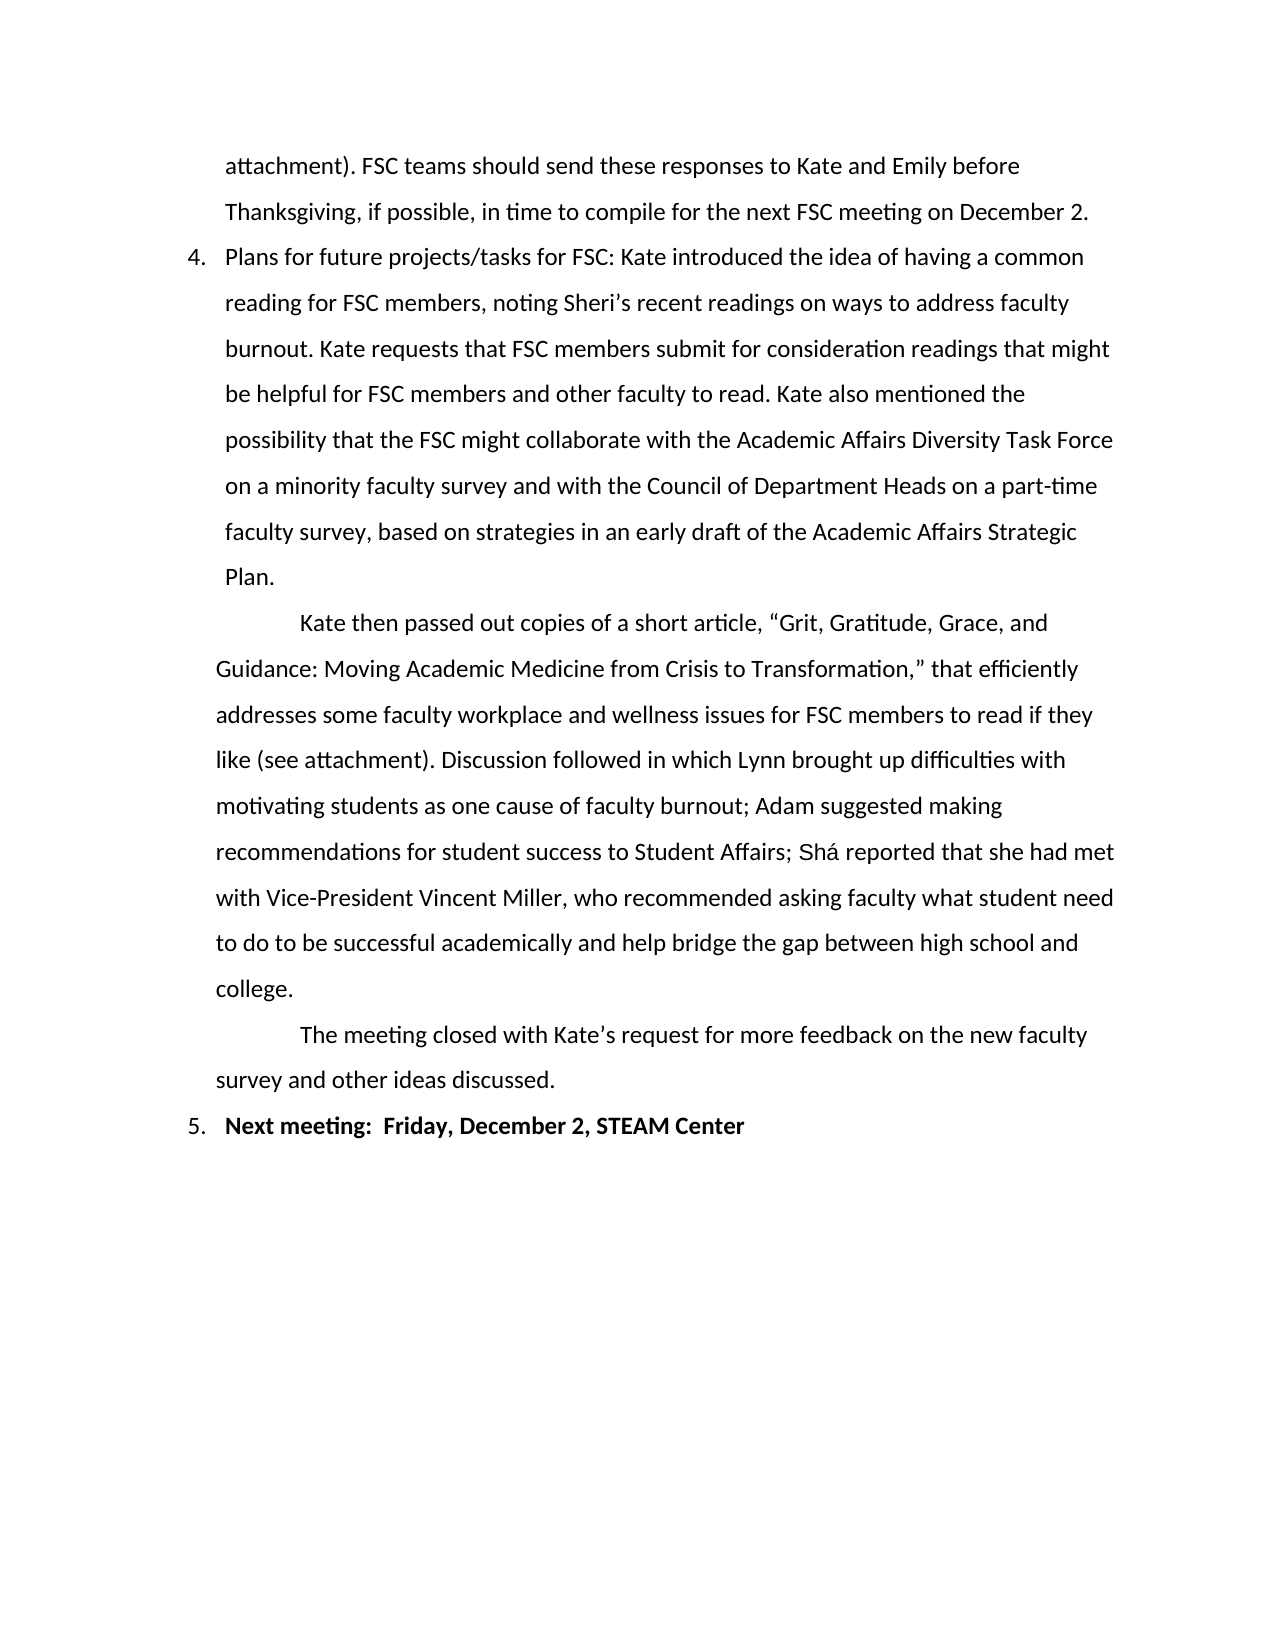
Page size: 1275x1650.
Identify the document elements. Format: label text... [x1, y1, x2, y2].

list Next meeting: Friday, December 2, STEAM Center [187, 1110, 1125, 1141]
list Plans for future projects/tasks for FSC: Kate introduced the idea of having a common reading for FSC members, noting Sheri’s recent readings on ways to address faculty burnout. Kate requests that FSC members submit for consideration readings that might be helpful for FSC members and other faculty to read. Kate also mentioned the possibility that the FSC might collaborate with the Academic Affairs Diversity Task Force on a minority faculty survey and with the Council of Department Heads on a part-time faculty survey, based on strategies in an early draft of the Academic Affairs Strategic Plan. [187, 241, 1125, 592]
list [187, 150, 1125, 226]
list The meeting closed with Kate’s request for more feedback on the new faculty survey and other ideas discussed. [216, 1019, 1125, 1095]
list Kate then passed out copies of a short article, “Grit, Gratitude, Grace, and Guidance: Moving Academic Medicine from Crisis to Transformation,” that efficiently addresses some faculty workplace and wellness issues for FSC members to read if they like (see attachment). Discussion followed in which Lynn brought up difficulties with motivating students as one cause of faculty burnout; Adam suggested making recommendations for student success to Student Affairs; Shá reported that she had met with Vice-President Vincent Miller, who recommended asking faculty what student need to do to be successful academically and help bridge the gap between high school and college. [216, 607, 1125, 1004]
